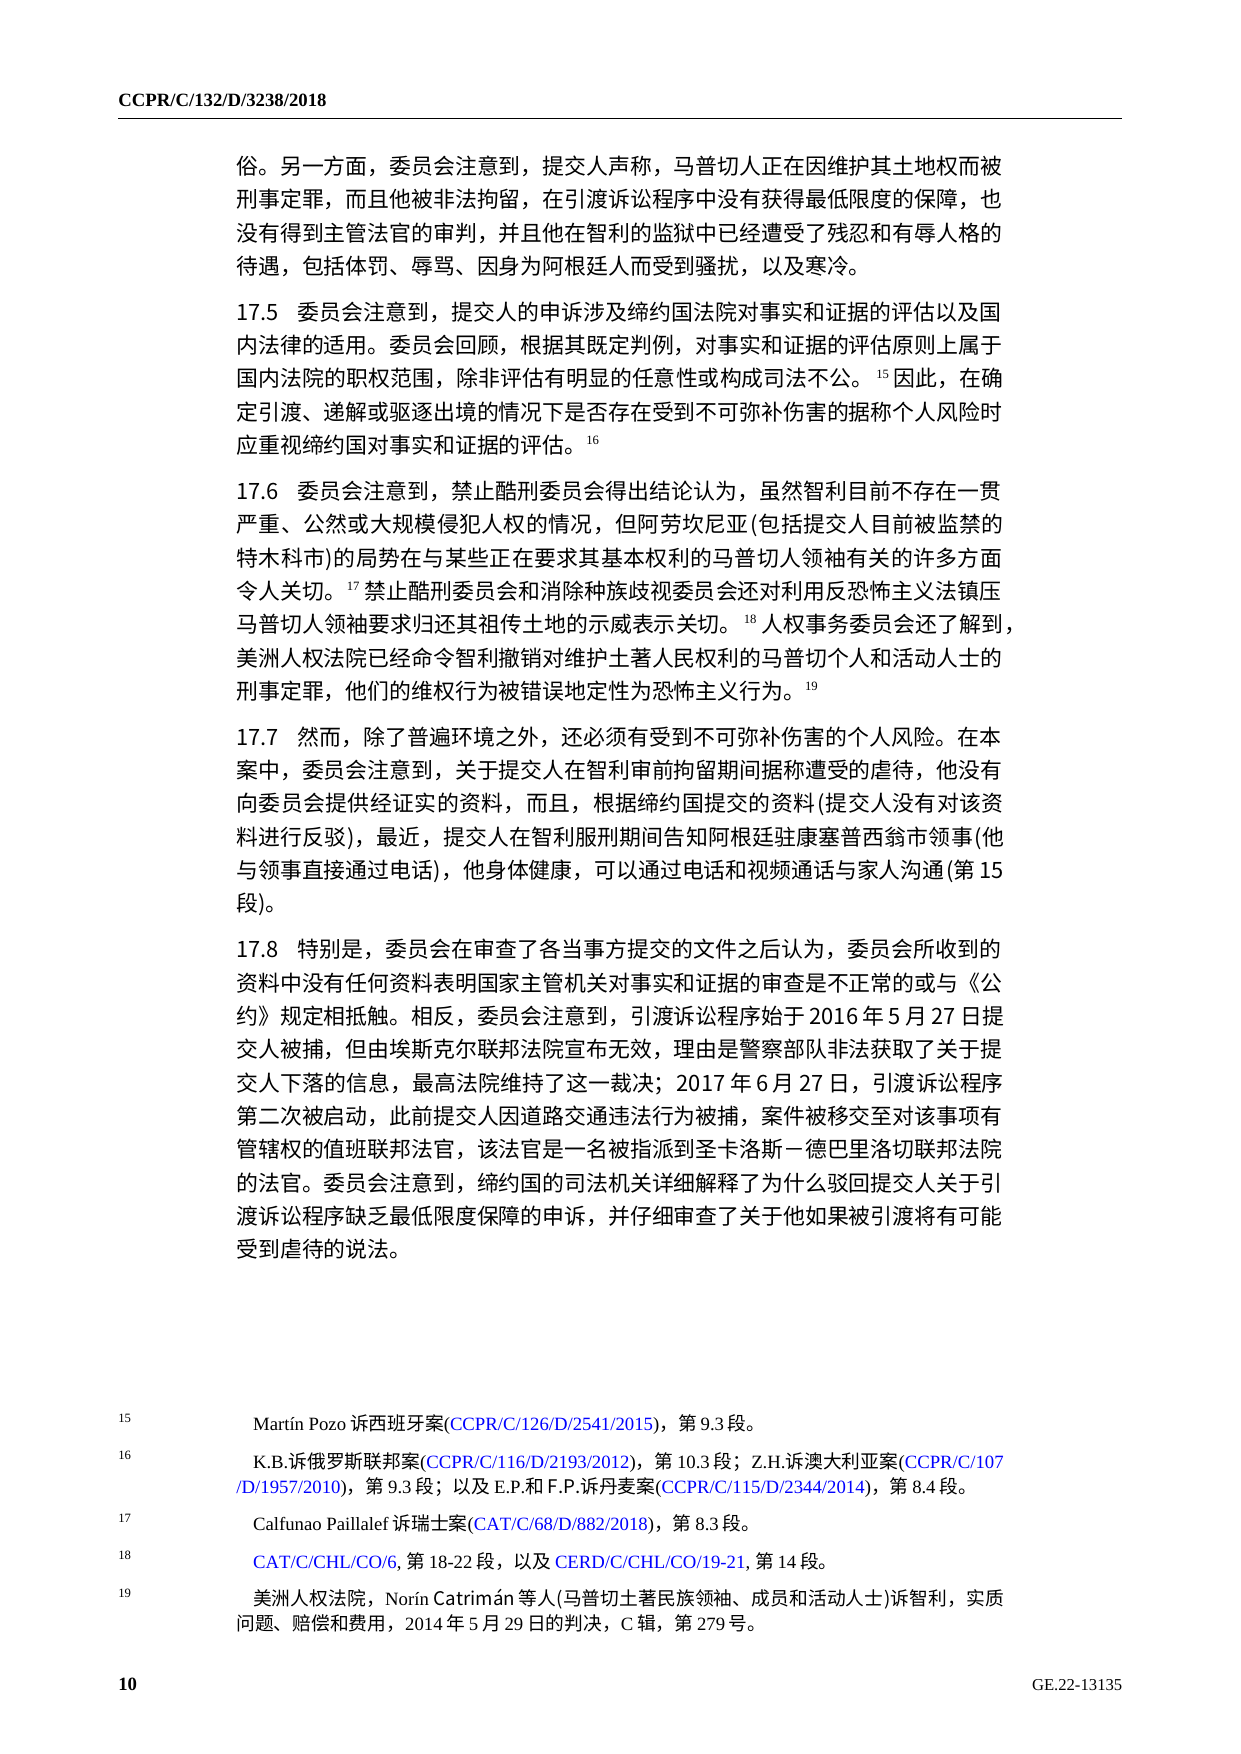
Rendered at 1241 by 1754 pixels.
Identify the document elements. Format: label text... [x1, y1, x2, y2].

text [236, 148, 1004, 281]
text 17.6 委员会注意到，禁止酷刑委员会得出结论认为，虽然智利目前不存在一贯严重、公然或大规模侵犯人权的情况，但阿劳坎尼亚(包括提交人目前被监禁的特木科市)的局势在与某些正在要求其基本权利的马普切人领袖有关的许多方面令人关切。 禁止酷刑委员会和消除种族歧视委员会还对利用反恐怖主义法镇压马普切人领袖要求归还其祖传土地的示威表示关切。 人权事务委员会还了解到，美洲人权法院已经命令智利撤销对维护土著人民权利的马普切个人和活动人士的刑事定罪，他们的维权行为被错误地定性为恐怖主义行为。 [236, 473, 1004, 706]
text 17.8 特别是，委员会在审查了各当事方提交的文件之后认为，委员会所收到的资料中没有任何资料表明国家主管机关对事实和证据的审查是不正常的或与《公约》规定相抵触。相反，委员会注意到，引渡诉讼程序始于2016年5月27日提交人被捕，但由埃斯克尔联邦法院宣布无效，理由是警察部队非法获取了关于提交人下落的信息，最高法院维持了这一裁决；2017年6月27日，引渡诉讼程序第二次被启动，此前提交人因道路交通违法行为被捕，案件被移交至对该事项有管辖权的值班联邦法官，该法官是一名被指派到圣卡洛斯－德巴里洛切联邦法院的法官。委员会注意到，缔约国的司法机关详细解释了为什么驳回提交人关于引渡诉讼程序缺乏最低限度保障的申诉，并仔细审查了关于他如果被引渡将有可能受到虐待的说法。 [236, 931, 1004, 1264]
text 17.7 然而，除了普遍环境之外，还必须有受到不可弥补伤害的个人风险。在本案中，委员会注意到，关于提交人在智利审前拘留期间据称遭受的虐待，他没有向委员会提供经证实的资料，而且，根据缔约国提交的资料(提交人没有对该资料进行反驳)，最近，提交人在智利服刑期间告知阿根廷驻康塞普西翁市领事(他与领事直接通过电话)，他身体健康，可以通过电话和视频通话与家人沟通(第15段)。 [236, 718, 1004, 918]
text 17.5 委员会注意到，提交人的申诉涉及缔约国法院对事实和证据的评估以及国内法律的适用。委员会回顾，根据其既定判例，对事实和证据的评估原则上属于国内法院的职权范围，除非评估有明显的任意性或构成司法不公。 因此，在确定引渡、递解或驱逐出境的情况下是否存在受到不可弥补伤害的据称个人风险时，应重视缔约国对事实和证据的评估。 [236, 293, 1004, 460]
